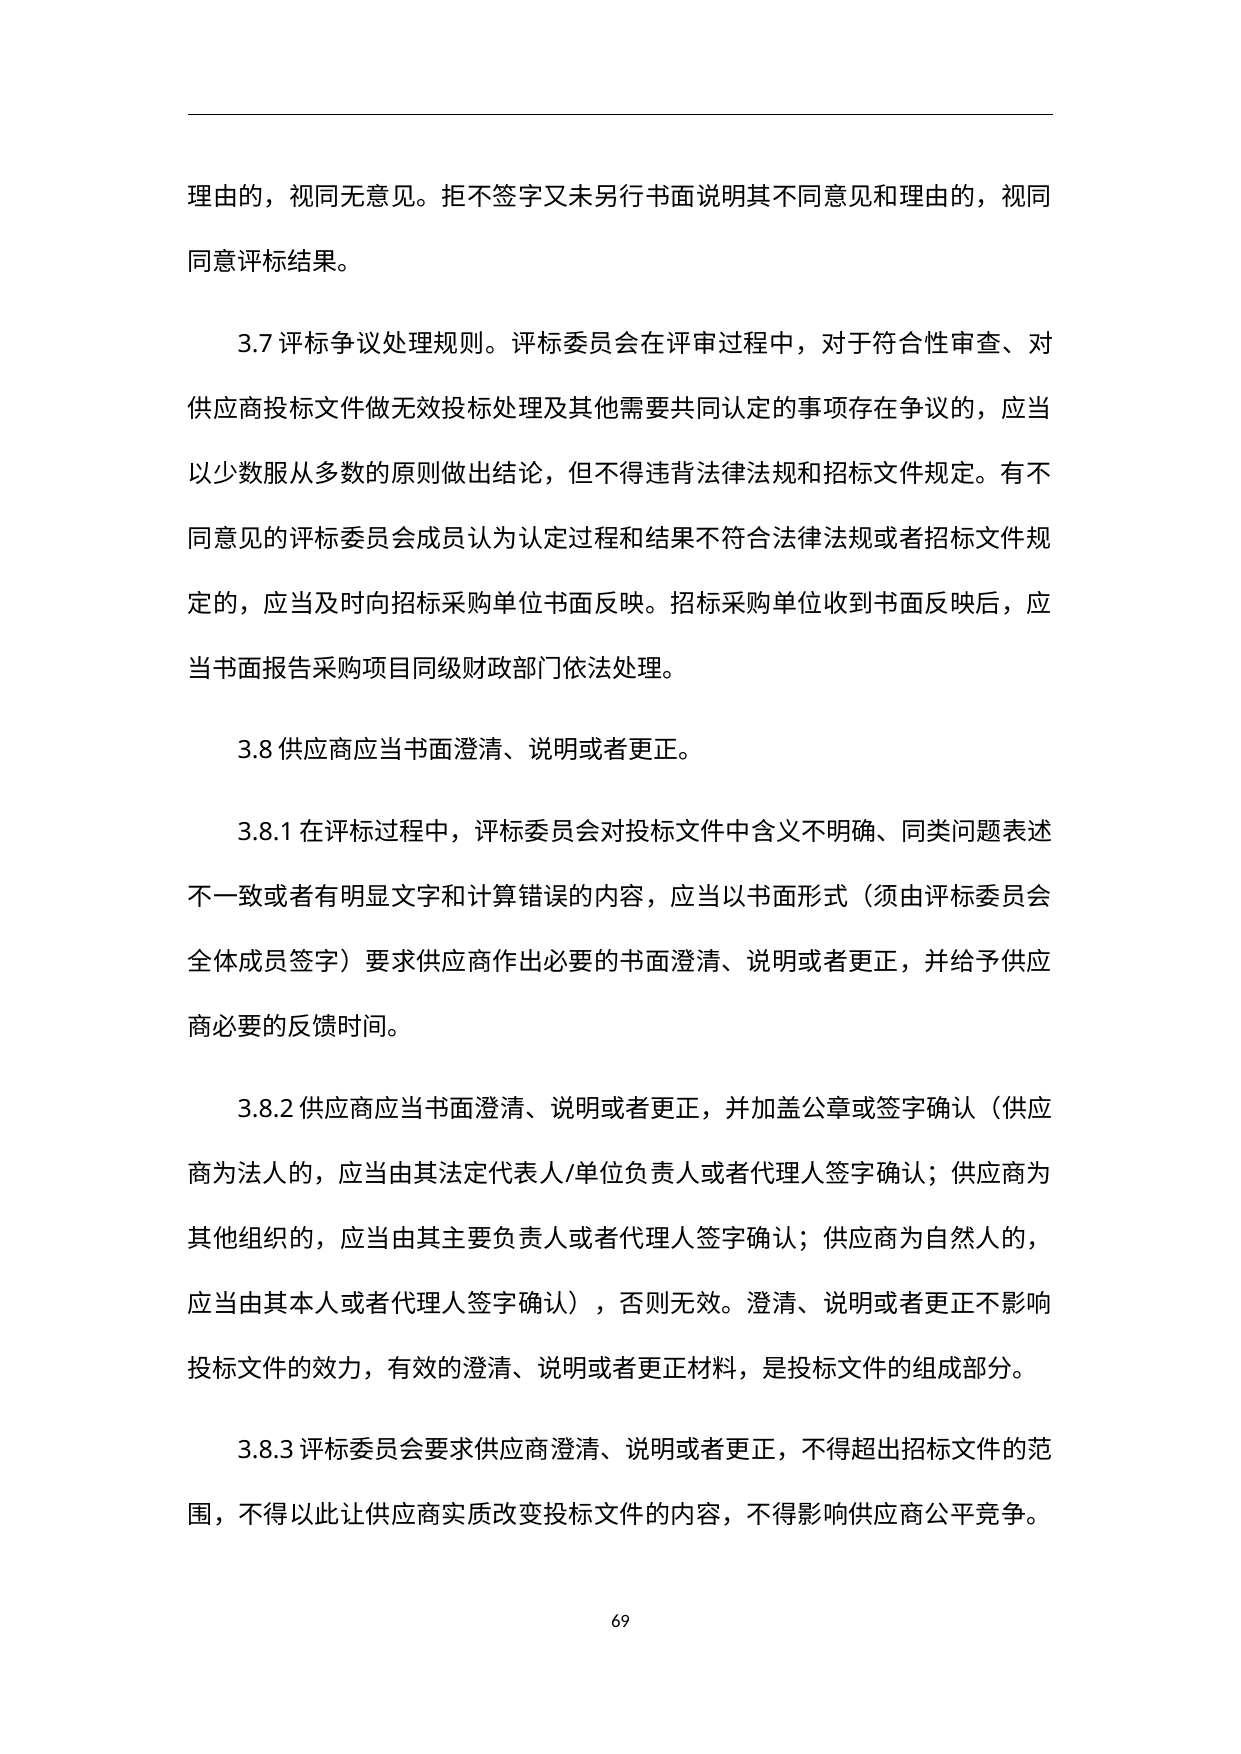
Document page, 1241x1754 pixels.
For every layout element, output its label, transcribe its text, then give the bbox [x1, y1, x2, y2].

text 3.8.1在评标过程中，评标委员会对投标文件中含义不明确、同类问题表述不一致或者有明显文字和计算错误的内容，应当以书面形式（须由评标委员会全体成员签字）要求供应商作出必要的书面澄清、说明或者更正，并给予供应商必要的反馈时间。 [187, 797, 1053, 1057]
text 3.7评标争议处理规则。评标委员会在评审过程中，对于符合性审查、对供应商投标文件做无效投标处理及其他需要共同认定的事项存在争议的，应当以少数服从多数的原则做出结论，但不得违背法律法规和招标文件规定。有不同意见的评标委员会成员认为认定过程和结果不符合法律法规或者招标文件规定的，应当及时向招标采购单位书面反映。招标采购单位收到书面反映后，应当书面报告采购项目同级财政部门依法处理。 [187, 309, 1053, 699]
text 3.8供应商应当书面澄清、说明或者更正。 [187, 715, 1053, 780]
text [187, 1415, 1053, 1545]
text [187, 162, 1053, 292]
text 3.8.2供应商应当书面澄清、说明或者更正，并加盖公章或签字确认（供应商为法人的，应当由其法定代表人/单位负责人或者代理人签字确认；供应商为其他组织的，应当由其主要负责人或者代理人签字确认；供应商为自然人的，应当由其本人或者代理人签字确认），否则无效。澄清、说明或者更正不影响投标文件的效力，有效的澄清、说明或者更正材料，是投标文件的组成部分。 [187, 1074, 1053, 1399]
